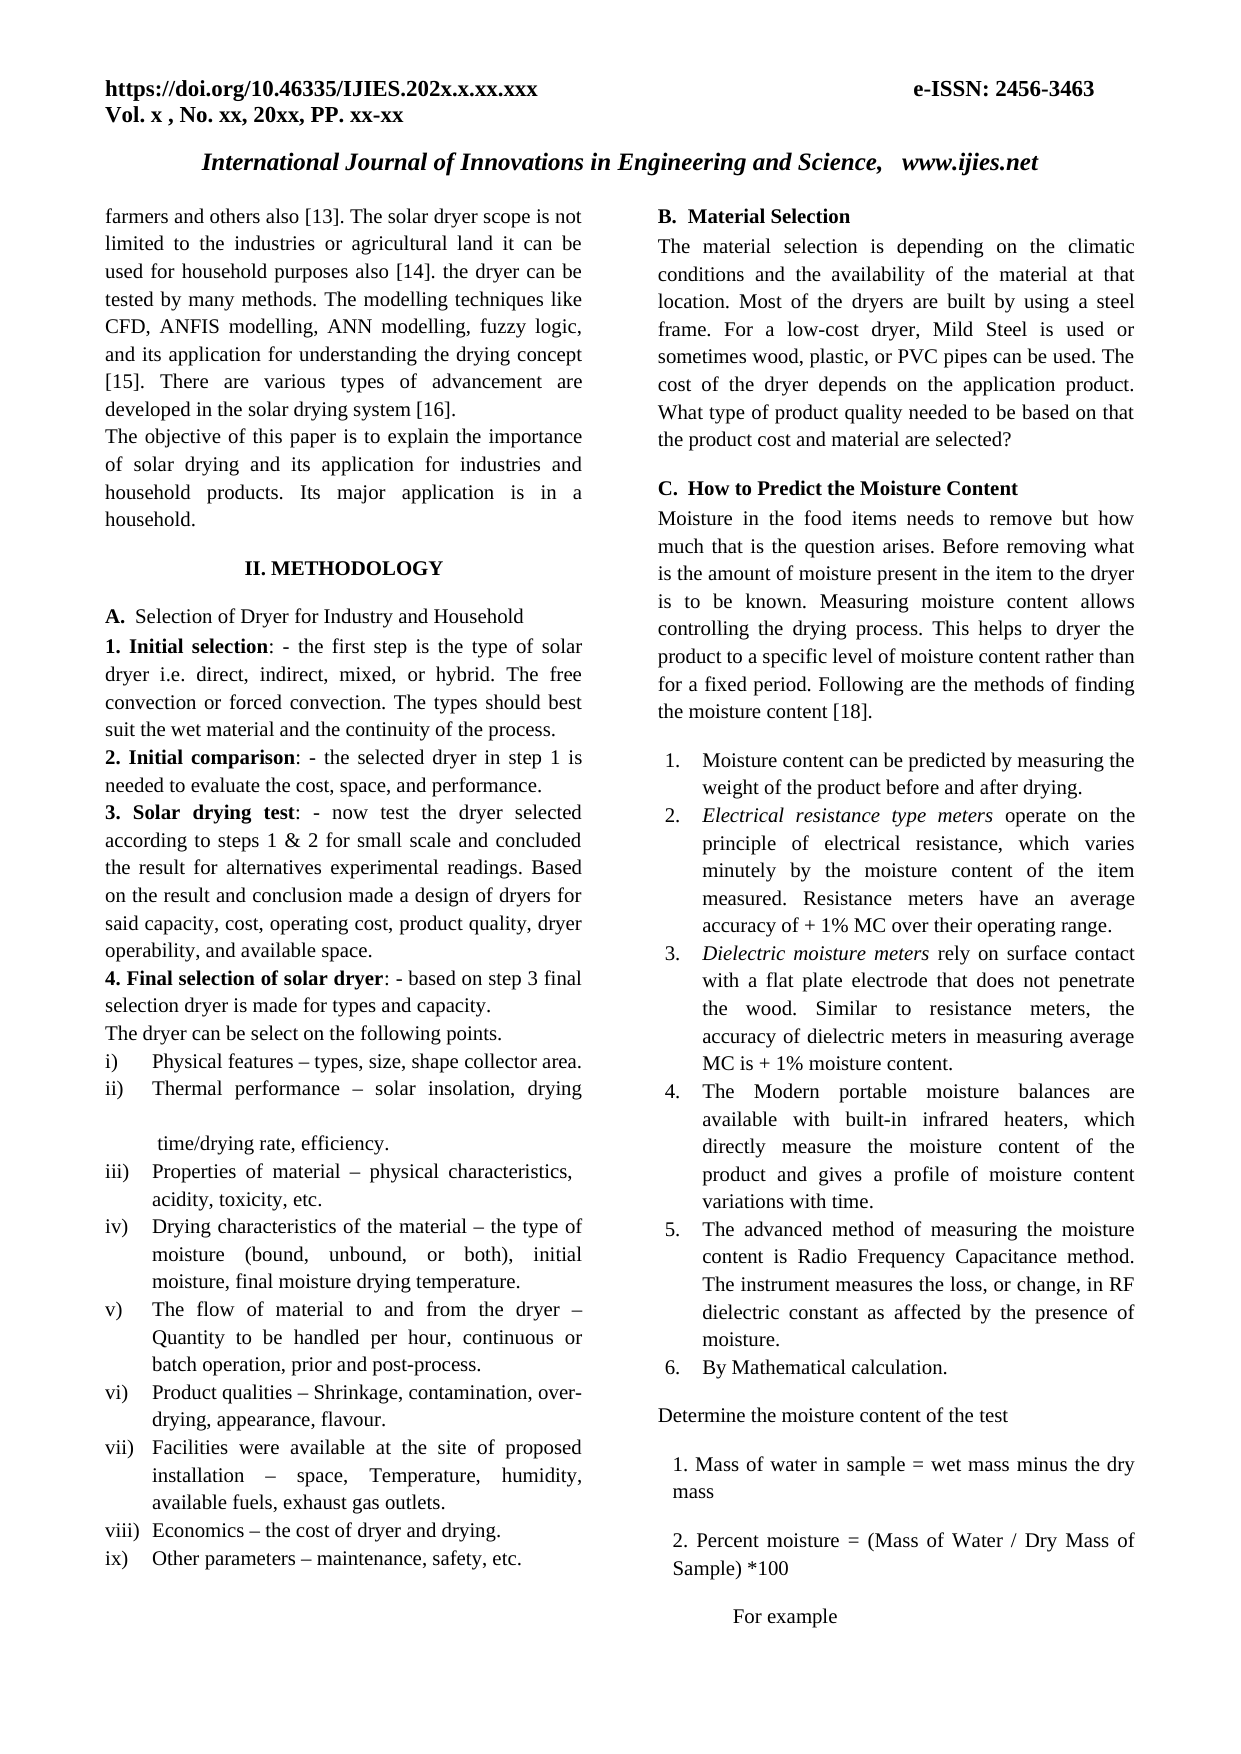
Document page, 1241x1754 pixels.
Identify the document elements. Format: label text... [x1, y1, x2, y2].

text II. METHODOLOGY [105, 556, 583, 580]
list The Modern portable moisture balances are available with built-in infrared heaters, which directly measure the moisture content of the product and gives a profile of moisture content variations with time. [664, 1079, 1135, 1213]
list Physical features – types, size, shape collector area. [105, 1048, 583, 1073]
text 1. Initial selection: - the first step is the type of solar dryer i.e. direct, indirect, mixed, or hybrid. The free convection or forced convection. The types should best suit the wet material and the continuity of the process. [105, 634, 583, 741]
text 2. Initial comparison: - the selected dryer in step 1 is needed to evaluate the cost, space, and performance. [105, 745, 583, 797]
text Moisture in the food items needs to remove but how much that is the question arises. Before removing what is the amount of moisture present in the item to the dryer is to be known. Measuring moisture content allows controlling the drying process. This helps to dryer the product to a specific level of moisture content rather than for a fixed period. Following are the methods of finding the moisture content [18]. [658, 506, 1135, 723]
list Properties of material – physical characteristics, acidity, toxicity, etc. [105, 1159, 583, 1211]
subtitle How to Predict the Moisture Content [658, 476, 1135, 500]
list Moisture content can be predicted by measuring the weight of the product before and after drying. [664, 748, 1135, 799]
list Product qualities – Shrinkage, contamination, over-drying, appearance, flavour. [105, 1380, 583, 1431]
list The flow of material to and from the dryer – Quantity to be handled per hour, continuous or batch operation, prior and post-process. [105, 1297, 583, 1376]
text 1. Mass of water in sample = wet mass minus the dry mass [672, 1452, 1135, 1503]
list For example [733, 1604, 1135, 1628]
list By Mathematical calculation. [664, 1355, 1135, 1379]
text The dryer can be select on the following points. [105, 1021, 583, 1045]
list Facilities were available at the site of proposed installation – space, Temperature, humidity, available fuels, exhaust gas outlets. [105, 1435, 583, 1514]
text 3. Solar drying test: - now test the dryer selected according to steps 1 & 2 for small scale and concluded the result for alternatives experimental readings. Based on the result and conclusion made a design of dryers for said capacity, cost, operating cost, product quality, dryer operability, and available space. [105, 800, 583, 962]
text 4. Final selection of solar dryer: - based on step 3 final selection dryer is made for types and capacity. [105, 966, 583, 1017]
list Other parameters – maintenance, safety, etc. [105, 1545, 583, 1569]
list Dielectric moisture meters rely on surface contact with a flat plate electrode that does not penetrate the wood. Similar to resistance meters, the accuracy of dielectric meters in measuring average MC is + 1% moisture content. [664, 941, 1135, 1075]
text 2. Percent moisture = (Mass of Water / Dry Mass of Sample) *100 [672, 1528, 1135, 1579]
list Economics – the cost of dryer and drying. [105, 1518, 583, 1542]
subtitle Material Selection [658, 204, 1135, 228]
subtitle Selection of Dryer for Industry and Household [105, 604, 583, 628]
list Thermal performance – solar insolation, drying time/drying rate, efficiency. [105, 1076, 583, 1155]
list The advanced method of measuring the moisture content is Radio Frequency Capacitance method. The instrument measures the loss, or change, in RF dielectric constant as affected by the presence of moisture. [664, 1217, 1135, 1351]
text Determine the moisture content of the test [658, 1403, 1135, 1427]
list Drying characteristics of the material – the type of moisture (bound, unbound, or both), initial moisture, final moisture drying temperature. [105, 1214, 583, 1293]
text The material selection is depending on the climatic conditions and the availability of the material at that location. Most of the dryers are built by using a steel frame. For a low-cost dryer, Mild Steel is used or sometimes wood, plastic, or PVC pipes can be used. The cost of the dryer depends on the application product. What type of product quality needed to be based on that the product cost and material are selected? [658, 234, 1135, 451]
text The objective of this paper is to explain the importance of solar drying and its application for industries and household products. Its major application is in a household. [105, 424, 583, 531]
list Electrical resistance type meters operate on the principle of electrical resistance, which varies minutely by the moisture content of the item measured. Resistance meters have an average accuracy of + 1% MC over their operating range. [664, 803, 1135, 937]
